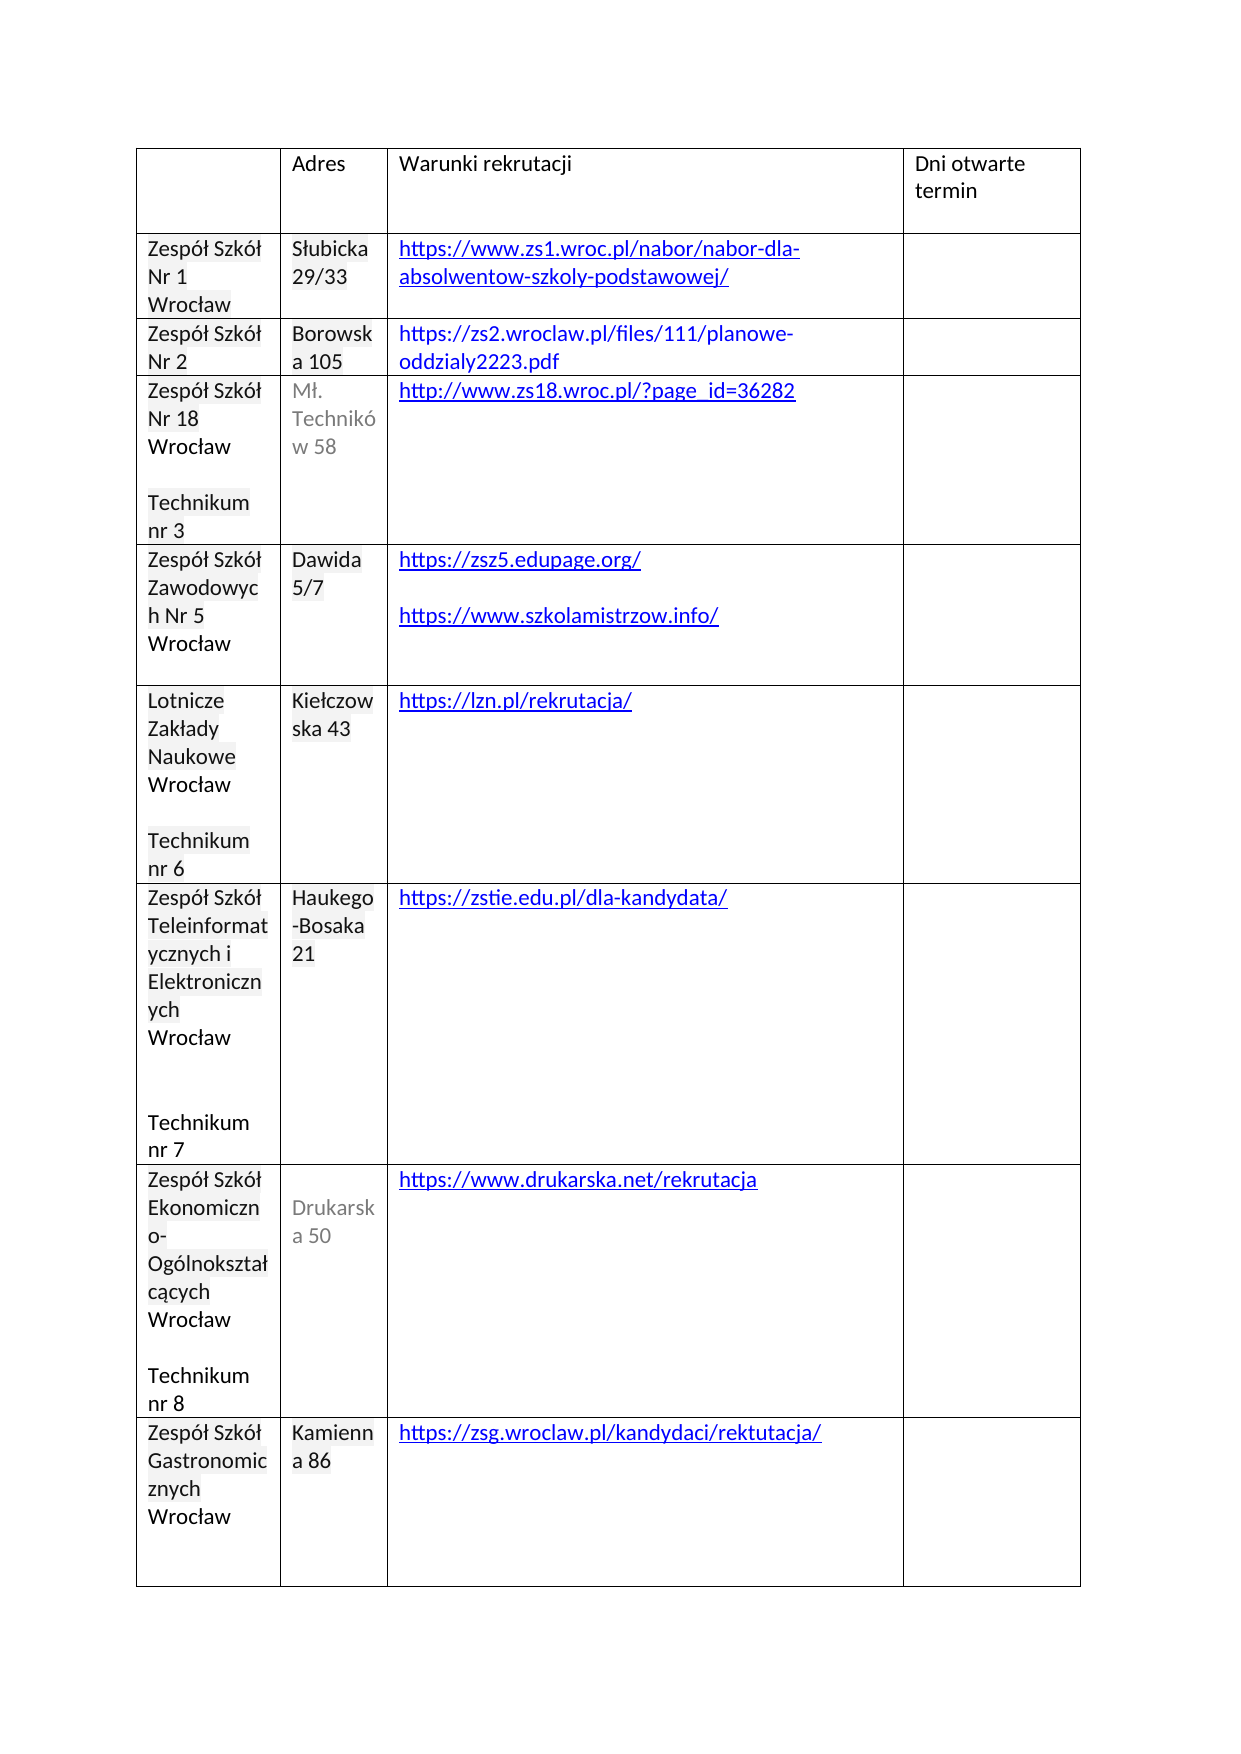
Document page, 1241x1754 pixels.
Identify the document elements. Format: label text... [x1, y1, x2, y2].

table_cell https://zs2.wroclaw.pl/files/111/planowe-oddzialy2223.pdf [388, 319, 903, 375]
table_header Adres [281, 149, 387, 233]
table_cell Borowska 105 [343, 319, 387, 375]
table_cell https://zstie.edu.pl/dla-kandydata/ [388, 884, 903, 1164]
table_cell [904, 234, 1080, 318]
table_cell [904, 686, 1080, 882]
table_cell Kamienna 86 [281, 1418, 387, 1586]
table_cell Drukarska 50 [281, 1165, 387, 1417]
table_cell [904, 545, 1080, 685]
table_cell Zespół Szkół Ekonomiczno-Ogólnokształcących Wrocław Technikum nr 8 [137, 1165, 280, 1417]
table_cell https://lzn.pl/rekrutacja/ [388, 686, 903, 882]
table_cell https://www.zs1.wroc.pl/nabor/nabor-dla-absolwentow-szkoly-podstawowej/ [388, 234, 903, 318]
table_cell Zespół Szkół Nr 2 [187, 319, 280, 375]
table_cell Słubicka 29/33 [281, 234, 387, 318]
table_cell Lotnicze Zakłady Naukowe Wrocław Technikum nr 6 [137, 686, 280, 882]
table_cell [904, 376, 1080, 544]
table_cell Zespół Szkół Zawodowych Nr 5 Wrocław [137, 545, 280, 685]
table_cell Zespół Szkół Nr 1 Wrocław [187, 234, 280, 318]
table_cell Mł. Techników 58 [281, 376, 387, 544]
table_cell Kiełczowska 43 [281, 686, 387, 882]
table_cell https://zsz5.edupage.org/ https://www.szkolamistrzow.info/ [388, 545, 903, 685]
table_cell Dawida 5/7 [281, 545, 387, 685]
table_cell [904, 1418, 1080, 1586]
table_cell [904, 319, 1080, 375]
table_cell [137, 1418, 280, 1586]
table_header Dni otwarte termin [904, 149, 1080, 233]
table_header [137, 149, 280, 233]
table_header Warunki rekrutacji [388, 149, 903, 233]
table_cell Zespół Szkół Teleinformatycznych i Elektronicznych Wrocław Technikum nr 7 [137, 884, 280, 1164]
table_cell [388, 1418, 903, 1586]
table_cell [904, 1165, 1080, 1417]
table_cell [904, 884, 1080, 1164]
table_cell Haukego-Bosaka 21 [281, 884, 387, 1164]
table_cell Zespół Szkół Nr 18 Wrocław Technikum nr 3 [137, 376, 280, 544]
table_cell http://www.zs18.wroc.pl/?page_id=36282 [388, 376, 903, 544]
table_cell https://www.drukarska.net/rekrutacja [388, 1165, 903, 1417]
